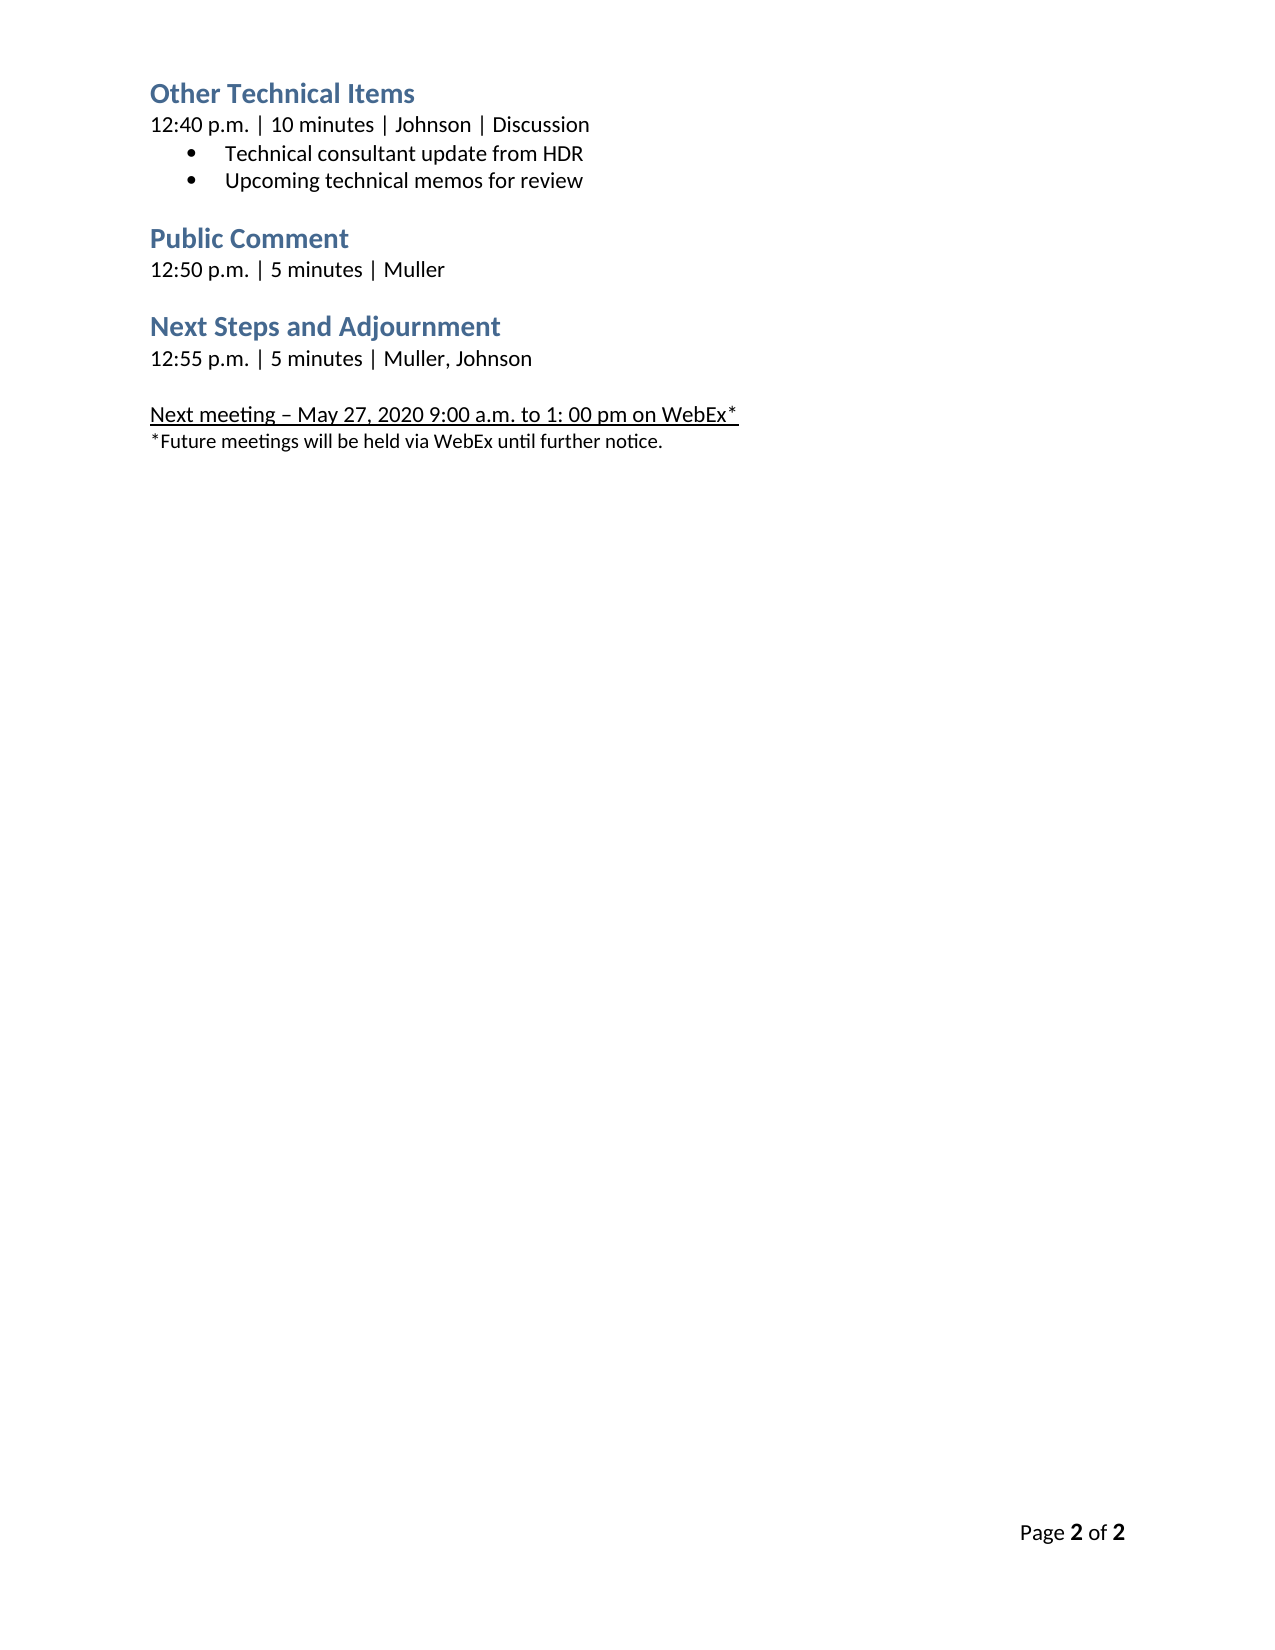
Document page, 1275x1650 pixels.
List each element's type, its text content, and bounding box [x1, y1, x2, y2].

text 12:55 p.m. | 5 minutes | Muller, Johnson [150, 344, 1125, 372]
subtitle Next Steps and Adjournment [150, 308, 1125, 344]
subtitle Other Technical Items 12:40 p.m. | 10 minutes | Johnson | Discussion [150, 75, 1125, 139]
list Technical consultant update from HDR [187, 139, 1125, 167]
text Next meeting – May 27, 2020 9:00 a.m. to 1: 00 pm on WebEx* *Future meetings will be held via WebEx until further notice. [150, 400, 1125, 453]
list Upcoming technical memos for review [187, 167, 1125, 195]
subtitle Public Comment 12:50 p.m. | 5 minutes | Muller [150, 220, 1125, 283]
